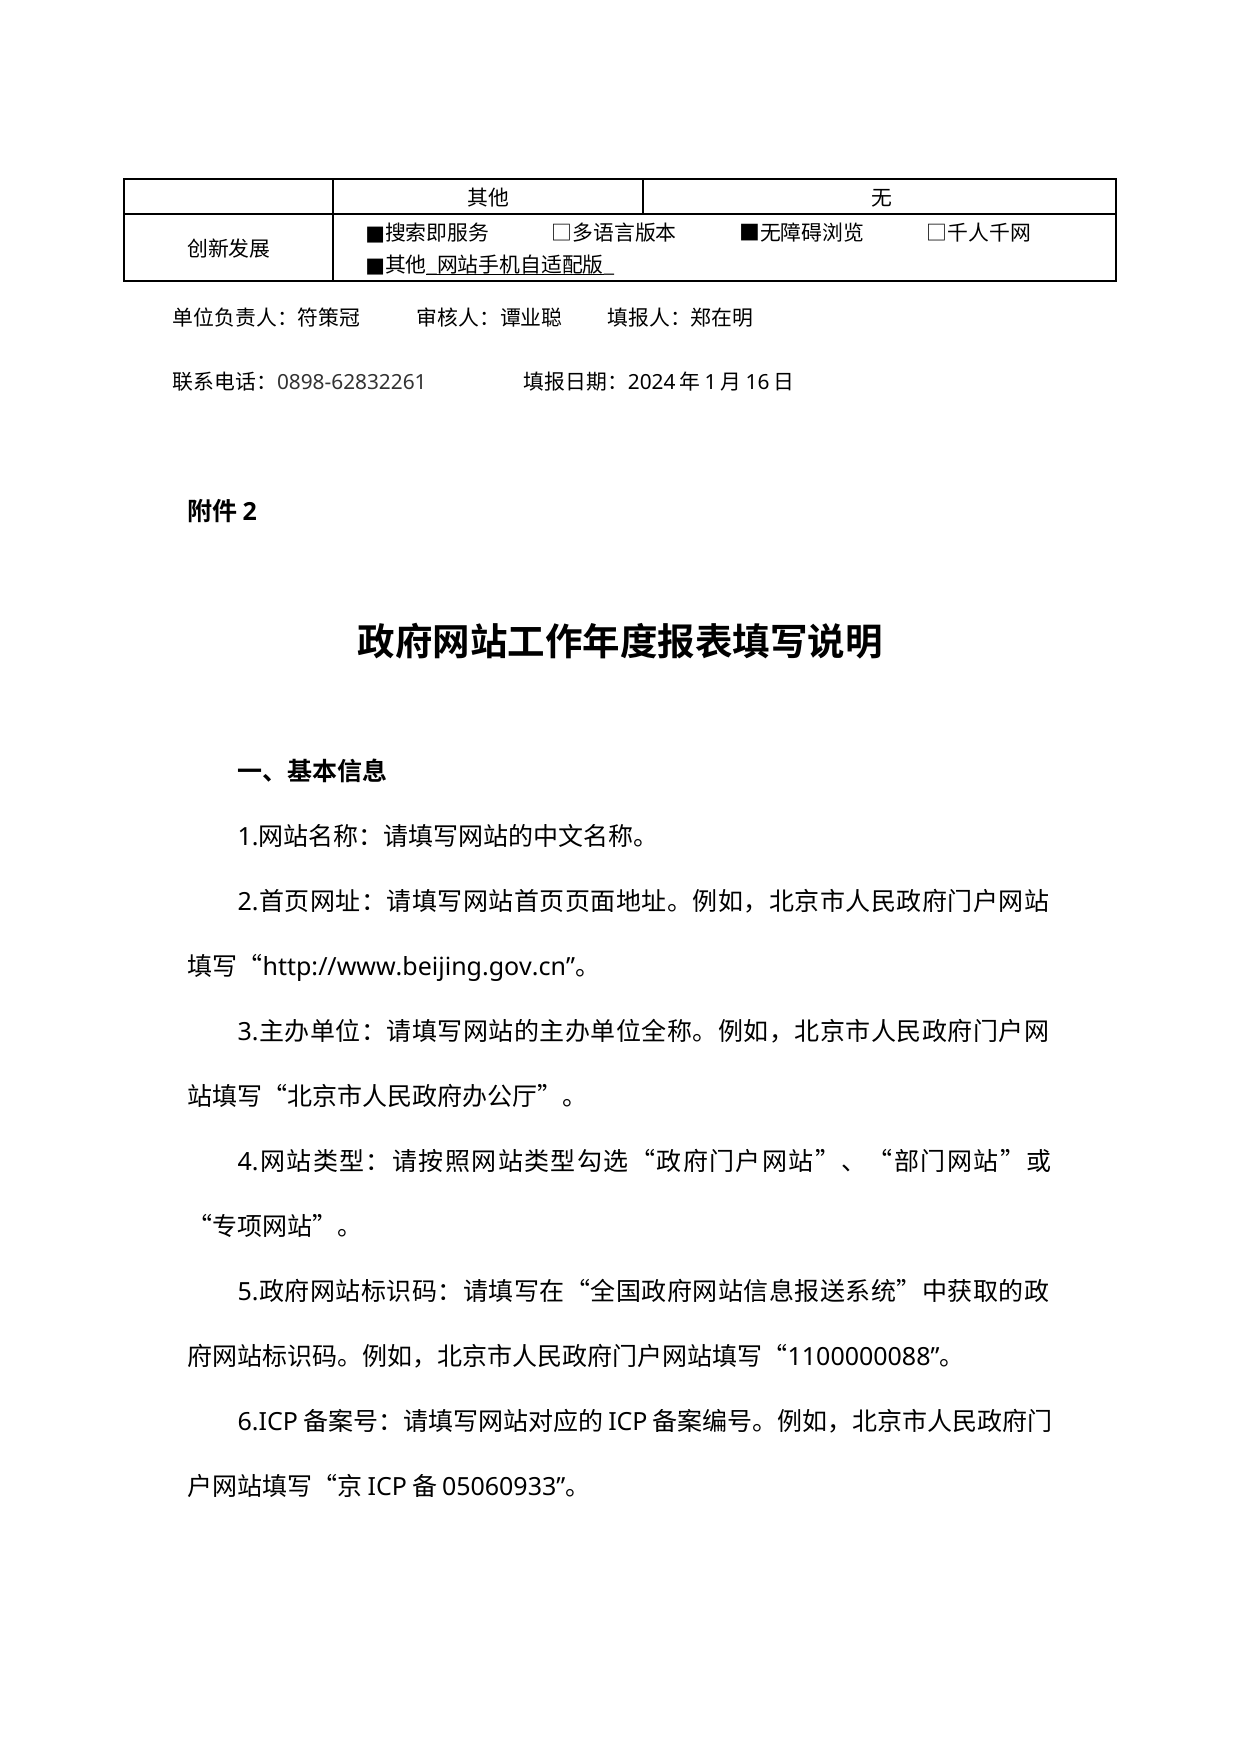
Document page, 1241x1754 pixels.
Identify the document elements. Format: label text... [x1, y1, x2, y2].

table_cell 创新发展 [125, 215, 332, 280]
text 5.政府网站标识码：请填写在“全国政府网站信息报送系统”中获取的政府网站标识码。例如，北京市人民政府门户网站填写“1100000088”。 [187, 1257, 1053, 1387]
text 2.首页网址：请填写网站首页页面地址。例如，北京市人民政府门户网站填写“http://www.beijing.gov.cn”。 [187, 867, 1053, 997]
table_cell 无 [644, 180, 1115, 213]
text 4.网站类型：请按照网站类型勾选“政府门户网站”、“部门网站”或“专项网站”。 [187, 1127, 1053, 1257]
text 联系电话：0898-62832261 填报日期：2024年1月16日 [173, 347, 1147, 412]
text 1.网站名称：请填写网站的中文名称。 [187, 802, 1053, 867]
text 6.ICP备案号：请填写网站对应的ICP备案编号。例如，北京市人民政府门户网站填写“京ICP备05060933”。 [187, 1387, 1053, 1517]
table_cell 其他 [334, 180, 642, 213]
text 附件2 [187, 477, 1053, 542]
table_cell ■搜索即服务 □多语言版本 ■无障碍浏览 □千人千网 ■其他_网站手机自适配版_ [334, 215, 1115, 280]
text 3.主办单位：请填写网站的主办单位全称。例如，北京市人民政府门户网站填写“北京市人民政府办公厅”。 [187, 997, 1053, 1127]
text 一、基本信息 [187, 737, 1053, 802]
text 政府网站工作年度报表填写说明 [187, 607, 1053, 672]
text 单位负责人：符策冠 审核人：谭业聪 填报人：郑在明 [173, 282, 1147, 347]
